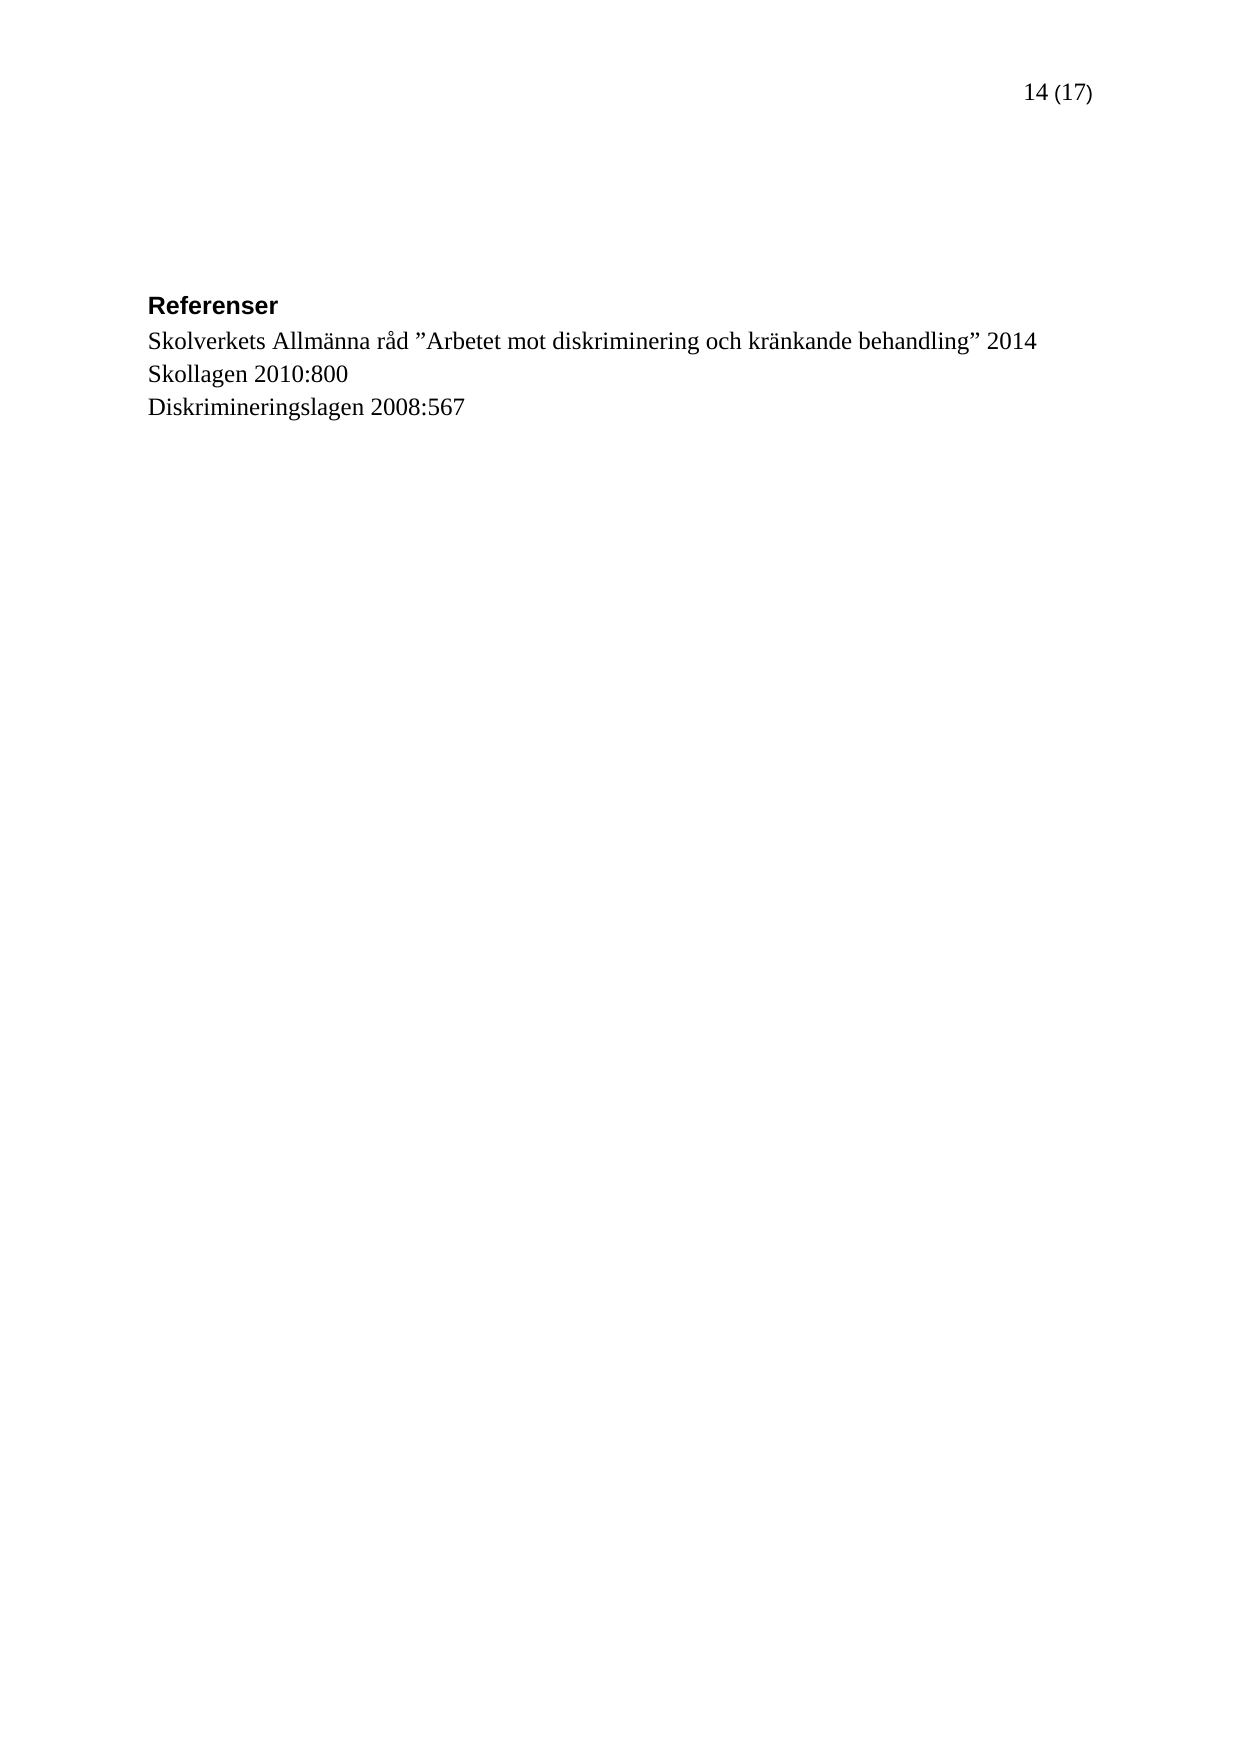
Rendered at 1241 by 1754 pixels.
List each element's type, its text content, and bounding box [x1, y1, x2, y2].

text Skolverkets Allmänna råd ”Arbetet mot diskriminering och kränkande behandling” 2014 Skollagen 2010:800 Diskrimineringslagen 2008:567 [148, 326, 1152, 421]
text Referenser [148, 291, 1092, 319]
